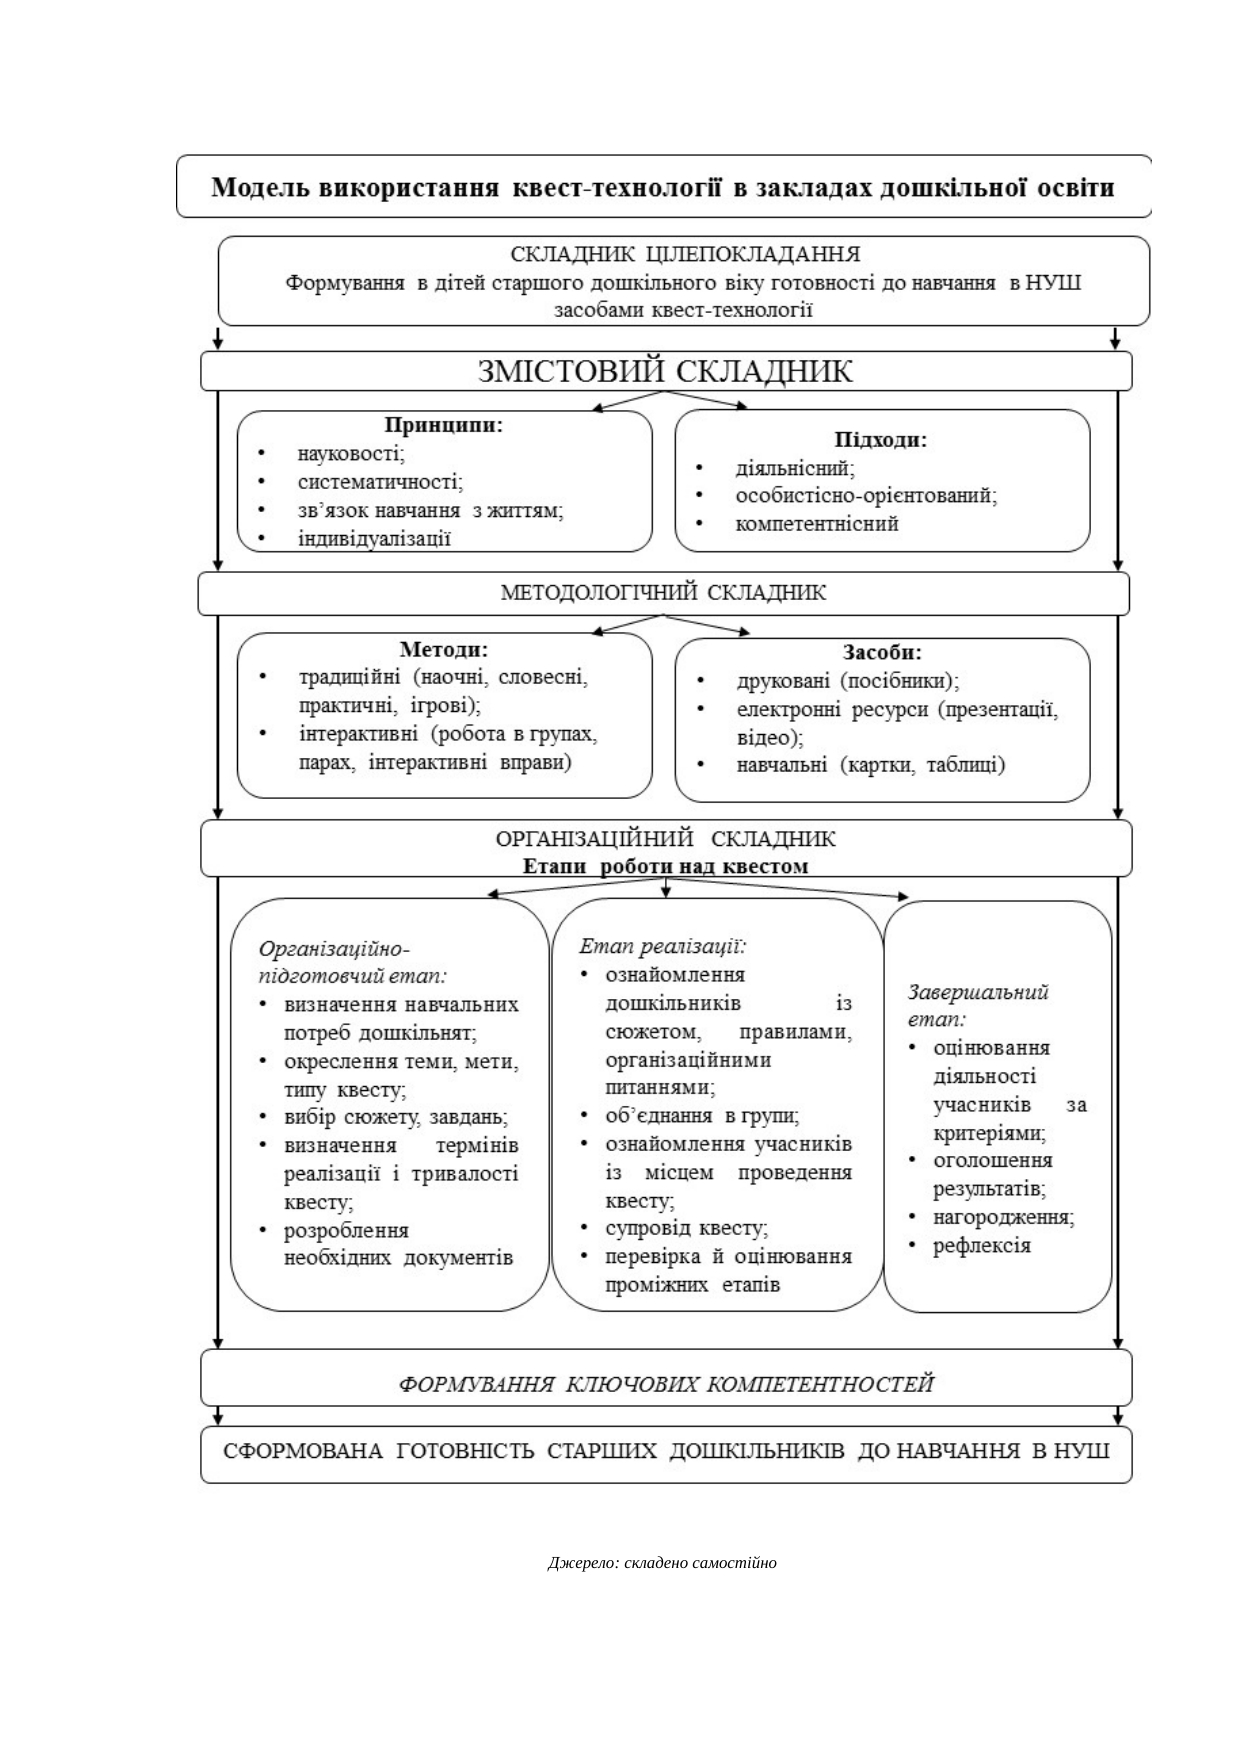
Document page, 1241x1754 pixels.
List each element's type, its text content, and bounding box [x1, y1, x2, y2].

text Джерело: складено самостійно [177, 1539, 1152, 1572]
picture [176, 118, 1152, 1526]
